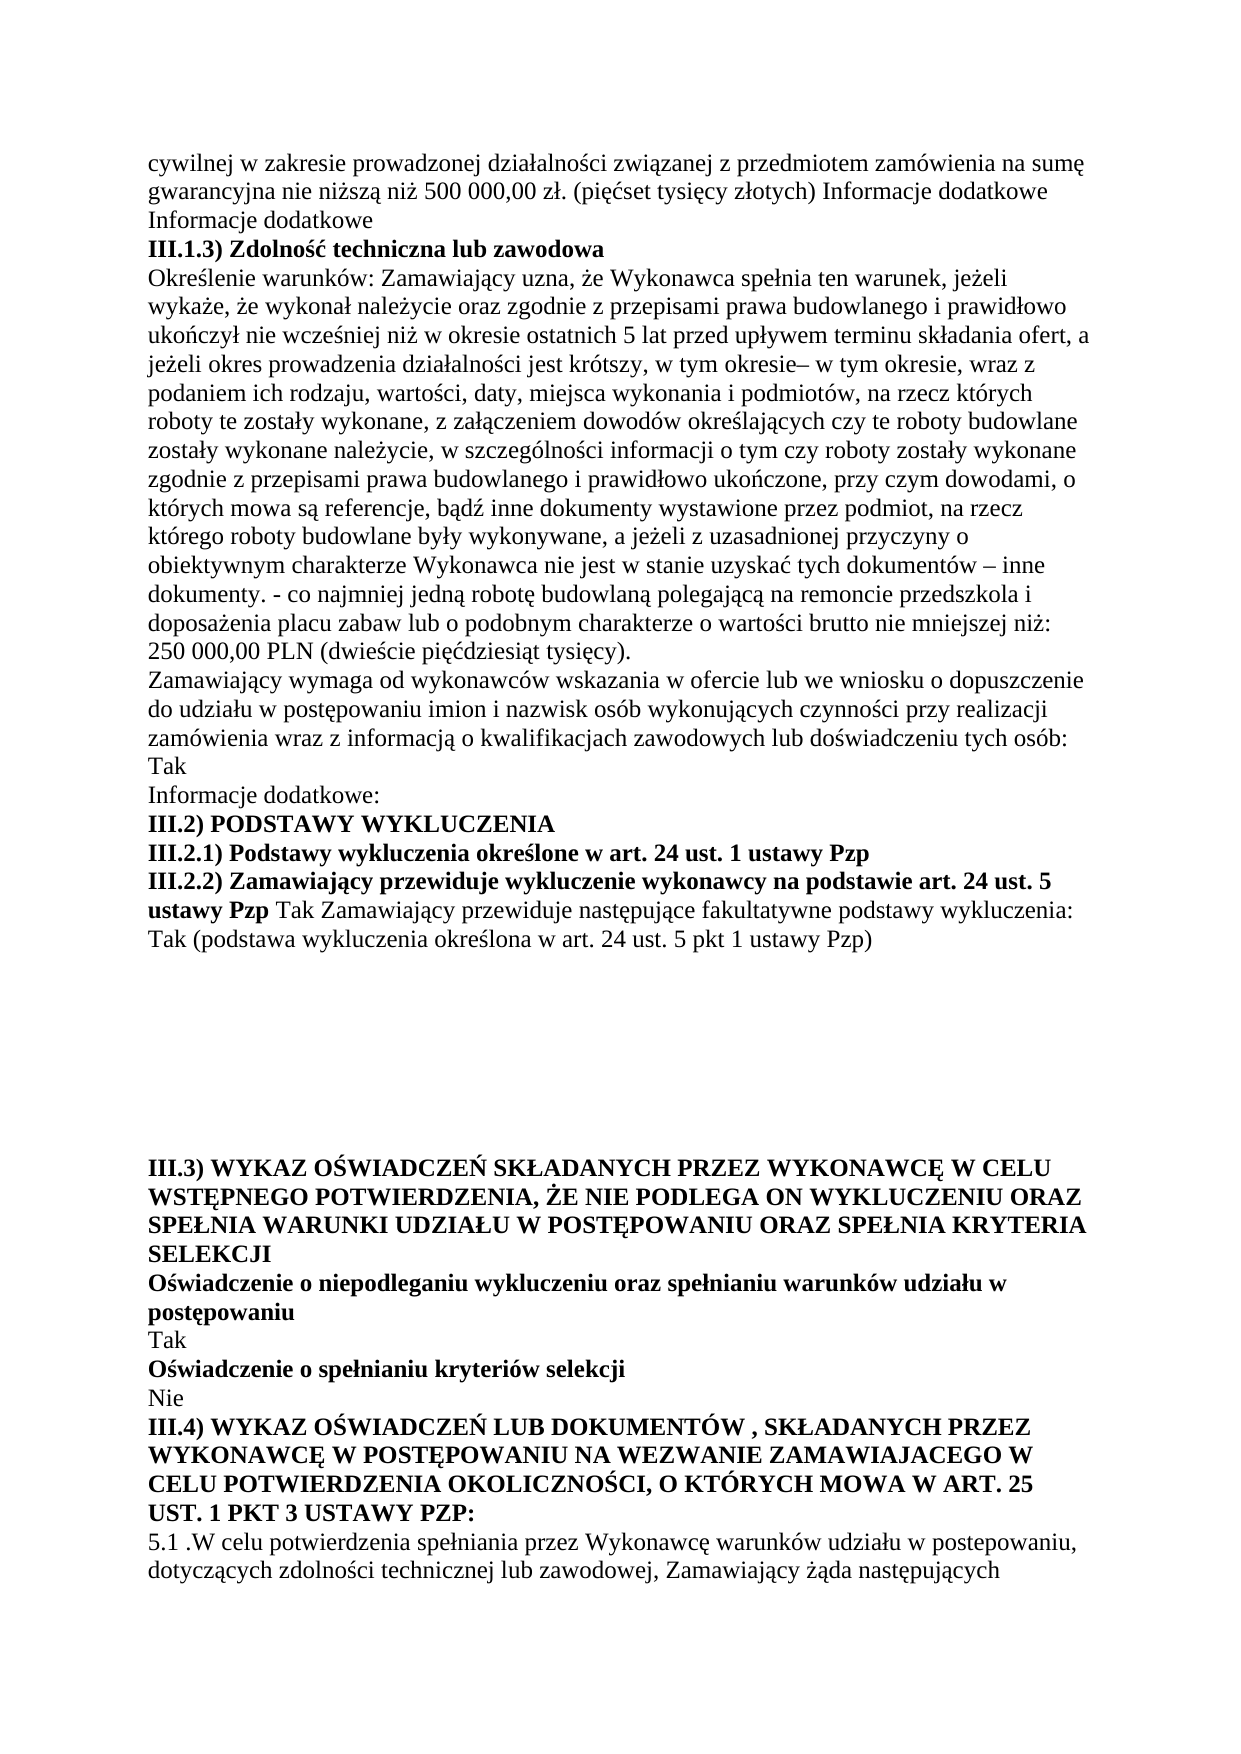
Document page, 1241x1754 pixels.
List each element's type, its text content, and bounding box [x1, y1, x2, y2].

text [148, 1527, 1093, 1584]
text III.4) WYKAZ OŚWIADCZEŃ LUB DOKUMENTÓW , SKŁADANYCH PRZEZ WYKONAWCĘ W POSTĘPOWANIU NA WEZWANIE ZAMAWIAJACEGO W CELU POTWIERDZENIA OKOLICZNOŚCI, O KTÓRYCH MOWA W ART. 25 UST. 1 PKT 3 USTAWY PZP: [148, 1412, 1093, 1527]
text III.2.1) Podstawy wykluczenia określone w art. 24 ust. 1 ustawy Pzp III.2.2) Zamawiający przewiduje wykluczenie wykonawcy na podstawie art. 24 ust. 5 ustawy Pzp Tak Zamawiający przewiduje następujące fakultatywne podstawy wykluczenia: Tak (podstawa wykluczenia określona w art. 24 ust. 5 pkt 1 ustawy Pzp) [148, 838, 1093, 1153]
text III.3) WYKAZ OŚWIADCZEŃ SKŁADANYCH PRZEZ WYKONAWCĘ W CELU WSTĘPNEGO POTWIERDZENIA, ŻE NIE PODLEGA ON WYKLUCZENIU ORAZ SPEŁNIA WARUNKI UDZIAŁU W POSTĘPOWANIU ORAZ SPEŁNIA KRYTERIA SELEKCJI [148, 1153, 1093, 1268]
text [148, 148, 1093, 809]
text III.2) PODSTAWY WYKLUCZENIA [148, 809, 1093, 838]
text Oświadczenie o niepodleganiu wykluczeniu oraz spełnianiu warunków udziału w postępowaniu Tak Oświadczenie o spełnianiu kryteriów selekcji Nie [148, 1268, 1093, 1412]
